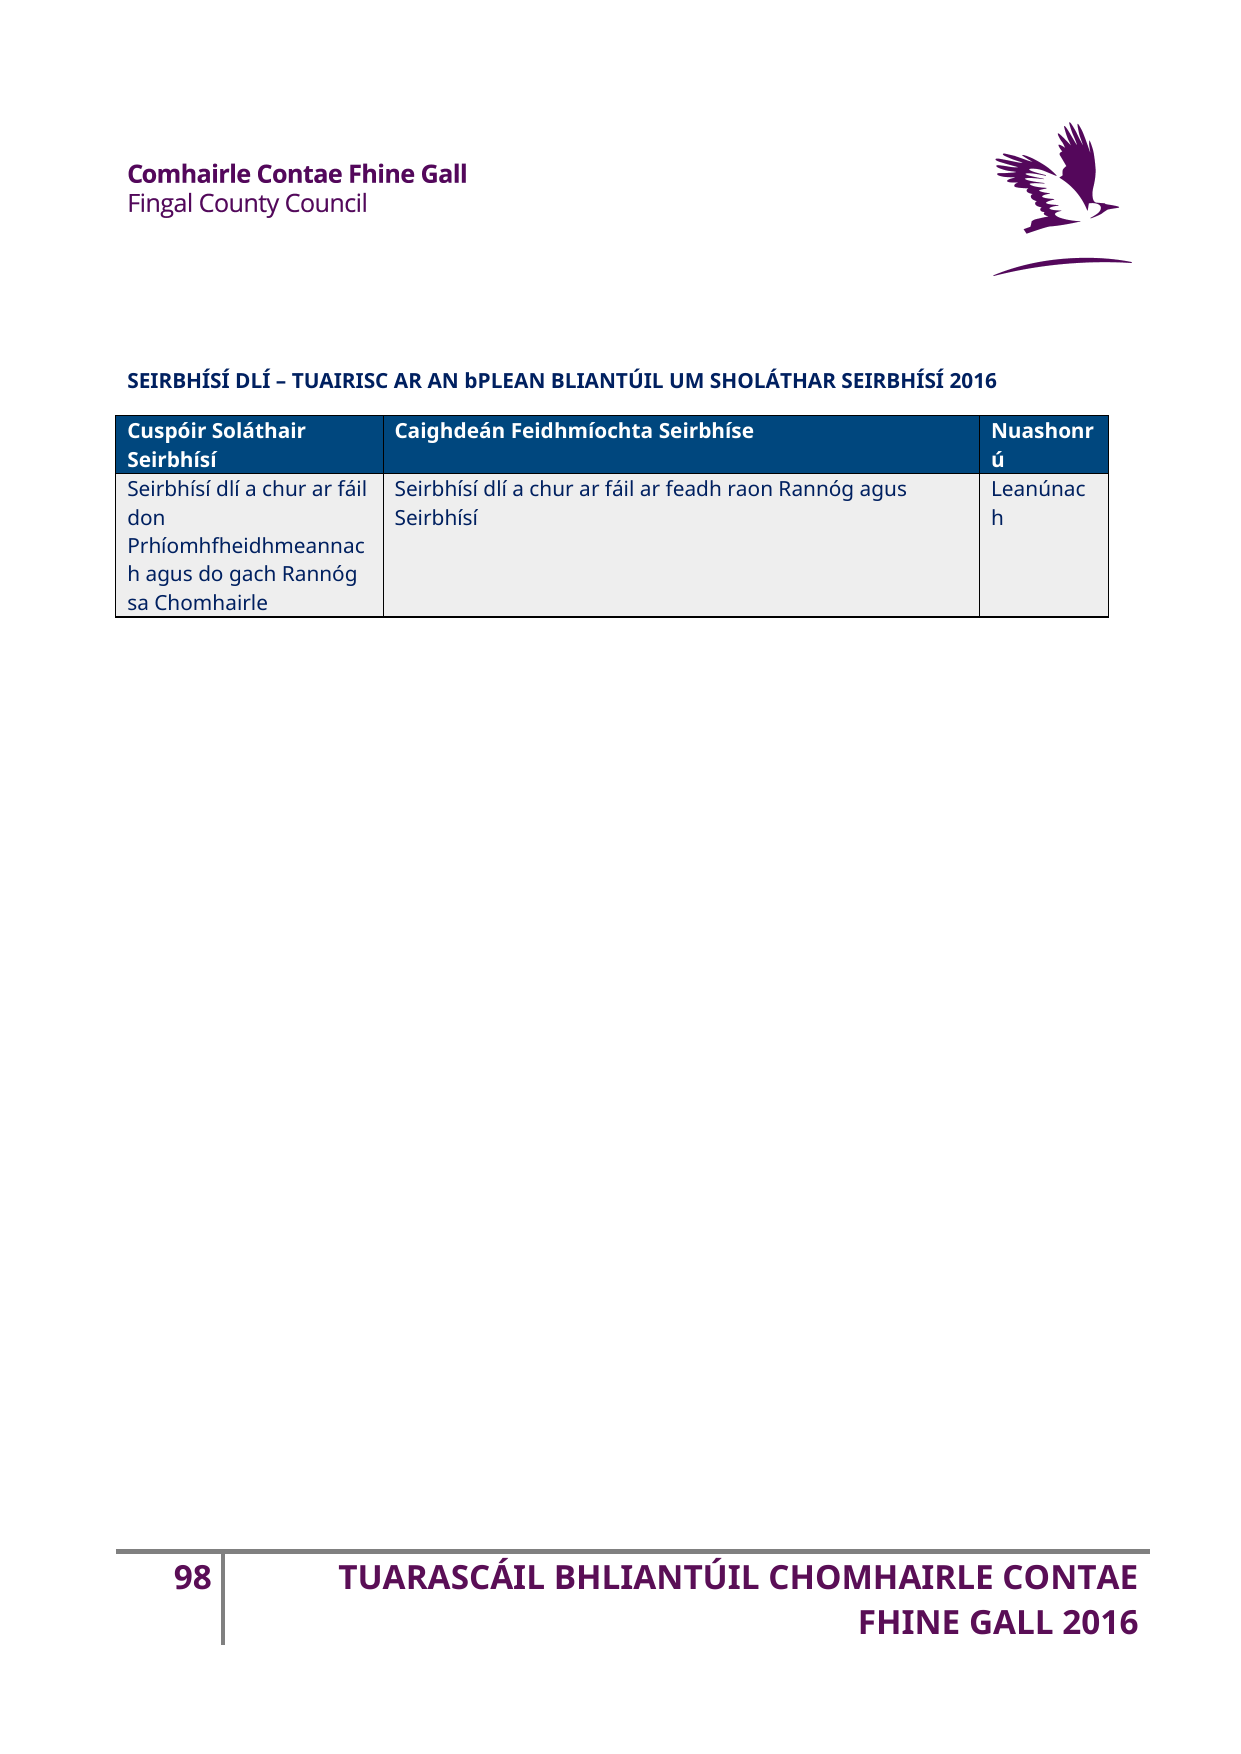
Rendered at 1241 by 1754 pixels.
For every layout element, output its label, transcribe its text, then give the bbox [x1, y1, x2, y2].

table_cell Seirbhísí dlí a chur ar fáil don Prhíomhfheidhmeannach agus do gach Rannóg sa Chomhairle [116, 474, 383, 616]
table_header Caighdeán Feidhmíochta Seirbhíse [384, 416, 979, 473]
table_header Cuspóir Soláthair Seirbhísí [116, 416, 383, 473]
table_cell Leanúnach [980, 474, 1108, 616]
picture [0, 51, 1226, 317]
table_cell Seirbhísí dlí a chur ar fáil ar feadh raon Rannóg agus Seirbhísí [384, 474, 979, 616]
text SEIRBHÍSÍ DLÍ – TUAIRISC AR AN bPLEAN BLIANTÚIL UM SHOLÁTHAR SEIRBHÍSÍ 2016 [127, 366, 1161, 394]
table_header Nuashonrú [980, 416, 1108, 473]
